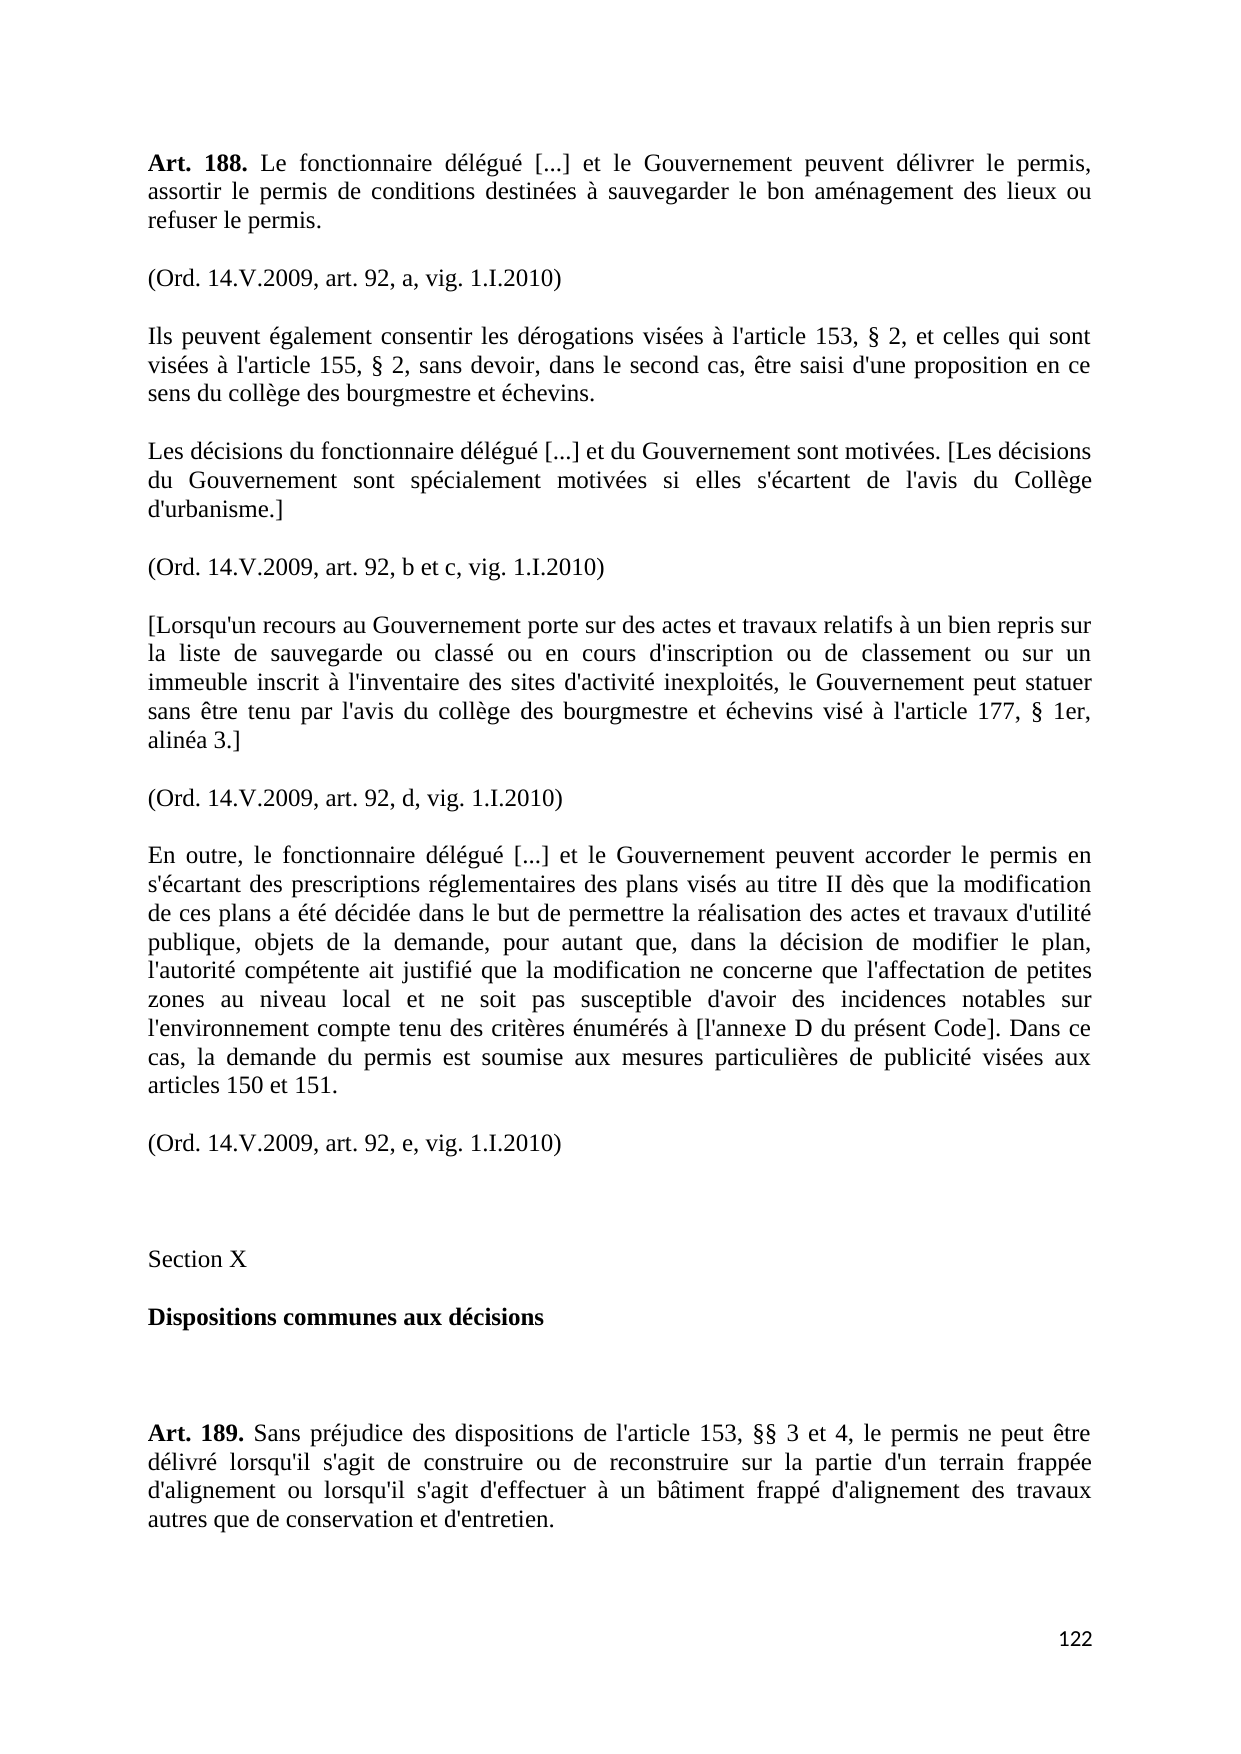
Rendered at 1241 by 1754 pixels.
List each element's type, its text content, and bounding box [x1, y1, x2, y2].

text [Lorsqu'un recours au Gouvernement porte sur des actes et travaux relatifs à un bien repris sur la liste de sauvegarde ou classé ou en cours d'inscription ou de classement ou sur un immeuble inscrit à l'inventaire des sites d'activité inexploités, le Gouvernement peut statuer sans être tenu par l'avis du collège des bourgmestre et échevins visé à l'article 177, § 1er, alinéa 3.] [148, 610, 1093, 753]
text Art. 189. Sans préjudice des dispositions de l'article 153, §§ 3 et 4, le permis ne peut être délivré lorsqu'il s'agit de construire ou de reconstruire sur la partie d'un terrain frappée d'alignement ou lorsqu'il s'agit d'effectuer à un bâtiment frappé d'alignement des travaux autres que de conservation et d'entretien. [148, 1418, 1093, 1533]
text (Ord. 14.V.2009, art. 92, a, vig. 1.I.2010) [148, 263, 1093, 292]
text (Ord. 14.V.2009, art. 92, b et c, vig. 1.I.2010) [148, 552, 1093, 581]
text Section X [148, 1244, 1093, 1273]
text En outre, le fonctionnaire délégué [...] et le Gouvernement peuvent accorder le permis en s'écartant des prescriptions réglementaires des plans visés au titre II dès que la modification de ces plans a été décidée dans le but de permettre la réalisation des actes et travaux d'utilité publique, objets de la demande, pour autant que, dans la décision de modifier le plan, l'autorité compétente ait justifié que la modification ne concerne que l'affectation de petites zones au niveau local et ne soit pas susceptible d'avoir des incidences notables sur l'environnement compte tenu des critères énumérés à [l'annexe D du présent Code]. Dans ce cas, la demande du permis est soumise aux mesures particulières de publicité visées aux articles 150 et 151. [148, 841, 1093, 1099]
text (Ord. 14.V.2009, art. 92, e, vig. 1.I.2010) [148, 1128, 1093, 1157]
text Dispositions communes aux décisions [148, 1302, 1093, 1331]
text Les décisions du fonctionnaire délégué [...] et du Gouvernement sont motivées. [Les décisions du Gouvernement sont spécialement motivées si elles s'écartent de l'avis du Collège d'urbanisme.] [148, 436, 1093, 523]
text Art. 188. Le fonctionnaire délégué [...] et le Gouvernement peuvent délivrer le permis, assortir le permis de conditions destinées à sauvegarder le bon aménagement des lieux ou refuser le permis. [148, 148, 1093, 234]
text Ils peuvent également consentir les dérogations visées à l'article 153, § 2, et celles qui sont visées à l'article 155, § 2, sans devoir, dans le second cas, être saisi d'une proposition en ce sens du collège des bourgmestre et échevins. [148, 321, 1093, 407]
text (Ord. 14.V.2009, art. 92, d, vig. 1.I.2010) [148, 783, 1093, 811]
